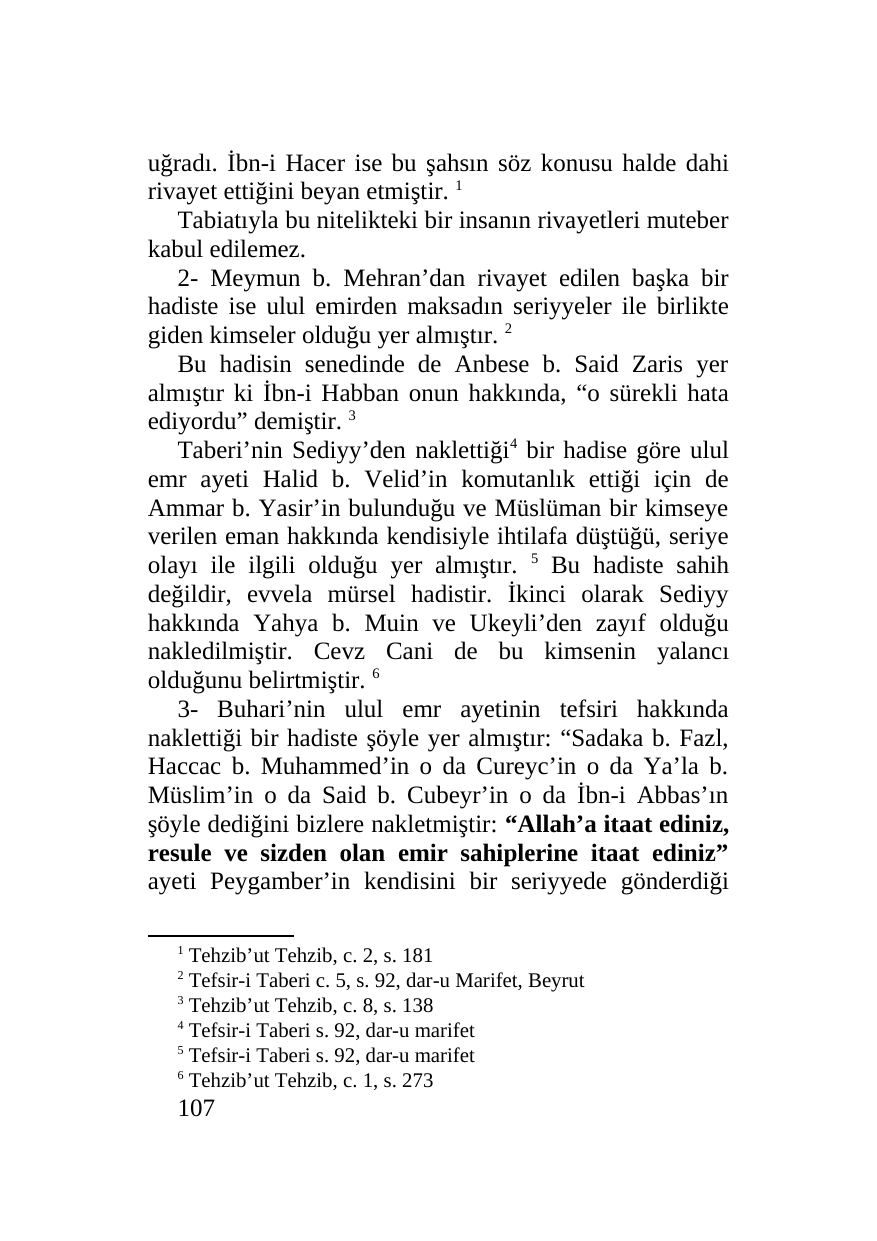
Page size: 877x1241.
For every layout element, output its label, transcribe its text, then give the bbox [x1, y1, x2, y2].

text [148, 148, 729, 205]
text Bu hadisin senedinde de Anbese b. Said Zaris yer almıştır ki İbn-i Habban onun hakkında, “o sürekli hata ediyordu” demiştir. [148, 349, 729, 435]
text 2- Meymun b. Mehran’dan rivayet edilen başka bir hadiste ise ulul emirden maksadın seriyyeler ile birlikte giden kimseler olduğu yer almıştır. [148, 263, 729, 349]
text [148, 694, 729, 895]
text Taberi’nin Sediyy’den naklettiği bir hadise göre ulul emr ayeti Halid b. Velid’in komutanlık ettiği için de Ammar b. Yasir’in bulunduğu ve Müslüman bir kimseye verilen eman hakkında kendisiyle ihtilafa düştüğü, seriye olayı ile ilgili olduğu yer almıştır. Bu hadiste sahih değildir, evvela mürsel hadistir. İkinci olarak Sediyy hakkında Yahya b. Muin ve Ukeyli’den zayıf olduğu nakledilmiştir. Cevz Cani de bu kimsenin yalancı olduğunu belirtmiştir. [148, 435, 729, 694]
text Tabiatıyla bu nitelikteki bir insanın rivayetleri muteber kabul edilemez. [148, 205, 729, 263]
